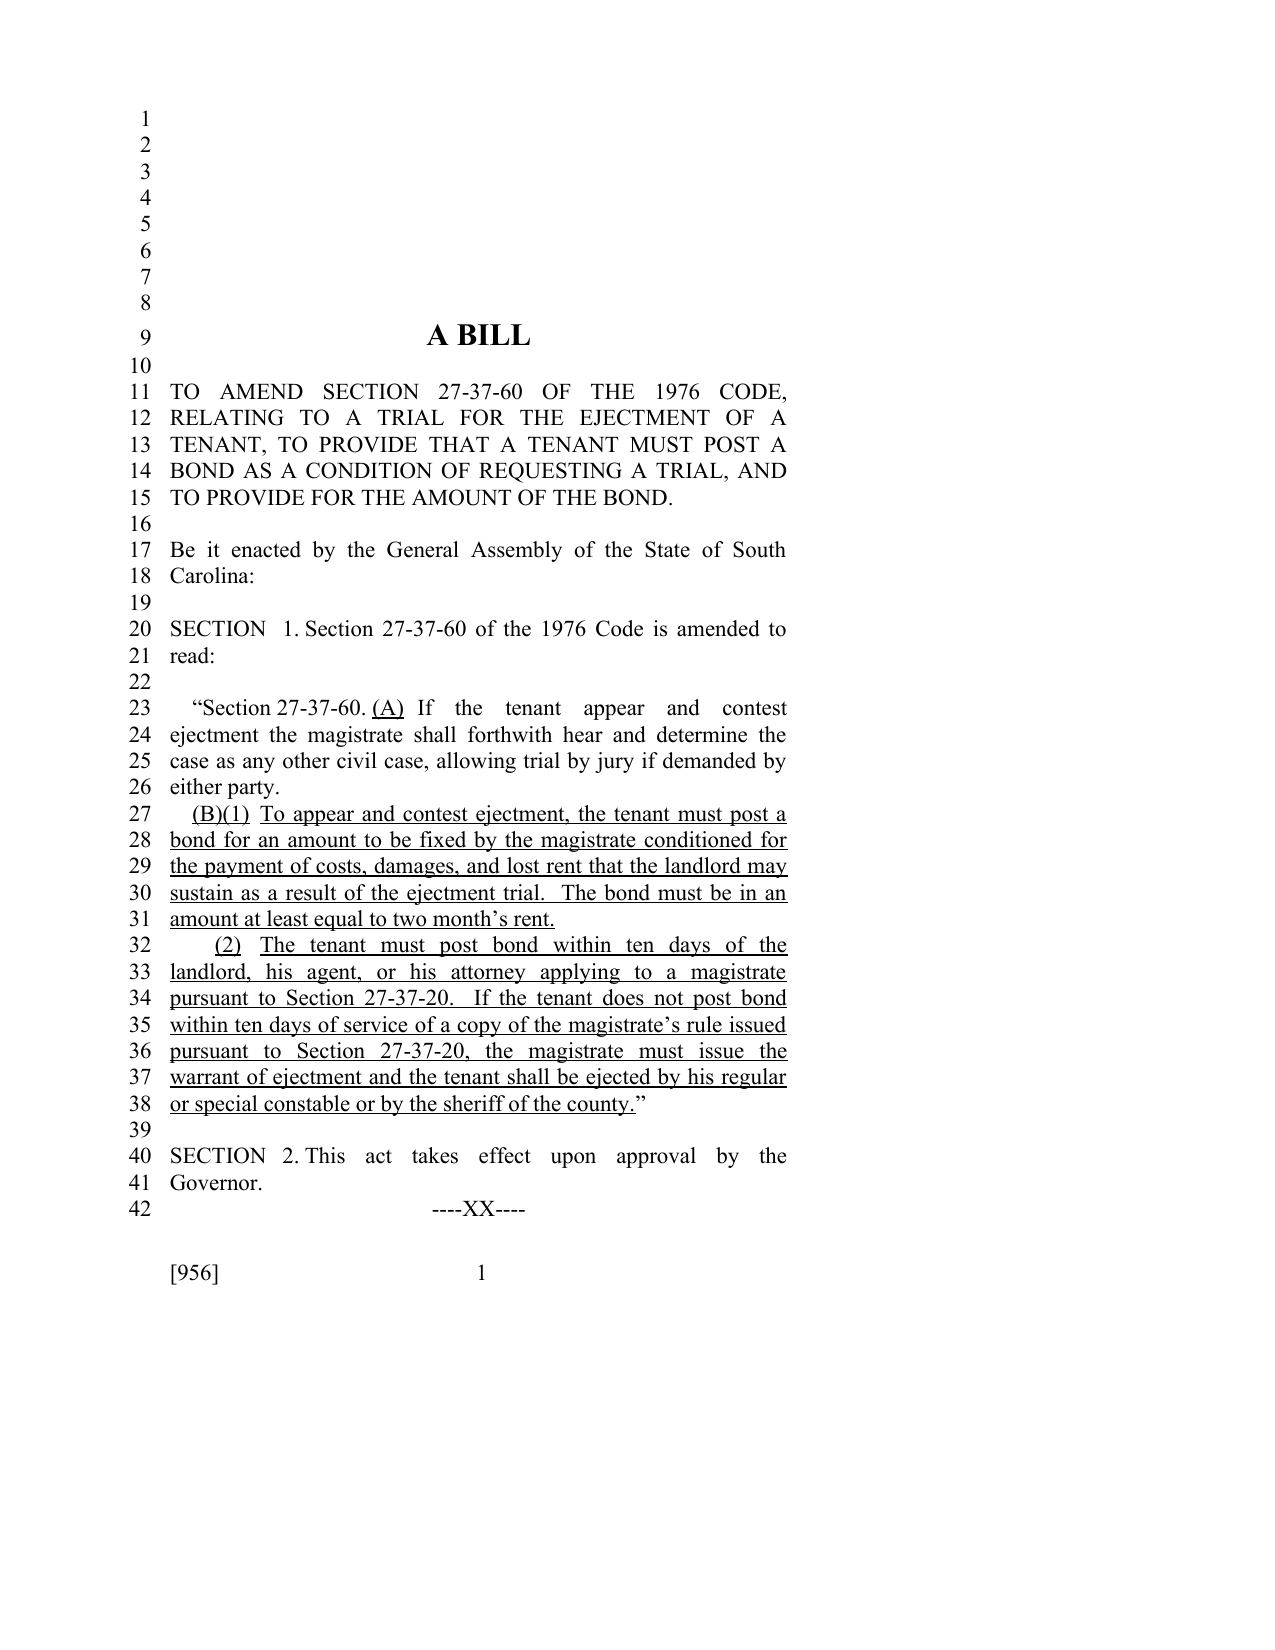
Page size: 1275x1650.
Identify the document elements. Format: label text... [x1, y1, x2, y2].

text “Section 27-37-60. (A) If the tenant appear and contest ejectment the magistrate shall forthwith hear and determine the case as any other civil case, allowing trial by jury if demanded by either party. [169, 694, 787, 800]
text ----XX---- [169, 1195, 787, 1221]
text A BILL [169, 316, 787, 352]
text SECTION 2. This act takes effect upon approval by the Governor. [169, 1142, 787, 1195]
text (2) The tenant must post bond within ten days of the landlord, his agent, or his attorney applying to a magistrate pursuant to Section 27-37-20. If the tenant does not post bond within ten days of service of a copy of the magistrate’s rule issued pursuant to Section 27-37-20, the magistrate must issue the warrant of ejectment and the tenant shall be ejected by his regular or special constable or by the sheriff of the county.” [169, 932, 787, 981]
text Be it enacted by the General Assembly of the State of South Carolina: [169, 536, 787, 589]
text (B)(1) To appear and contest ejectment, the tenant must post a bond for an amount to be fixed by the magistrate conditioned for the payment of costs, damages, and lost rent that the landlord may sustain as a result of the ejectment trial. The bond must be in an amount at least equal to two month’s rent. [169, 800, 787, 849]
text TO AMEND SECTION 27-37-60 OF THE 1976 CODE, RELATING TO A TRIAL FOR THE EJECTMENT OF A TENANT, TO PROVIDE THAT A TENANT MUST POST A BOND AS A CONDITION OF REQUESTING A TRIAL, AND TO PROVIDE FOR THE AMOUNT OF THE BOND. [169, 378, 787, 510]
text SECTION 1. Section 27-37-60 of the 1976 Code is amended to read: [169, 615, 787, 668]
